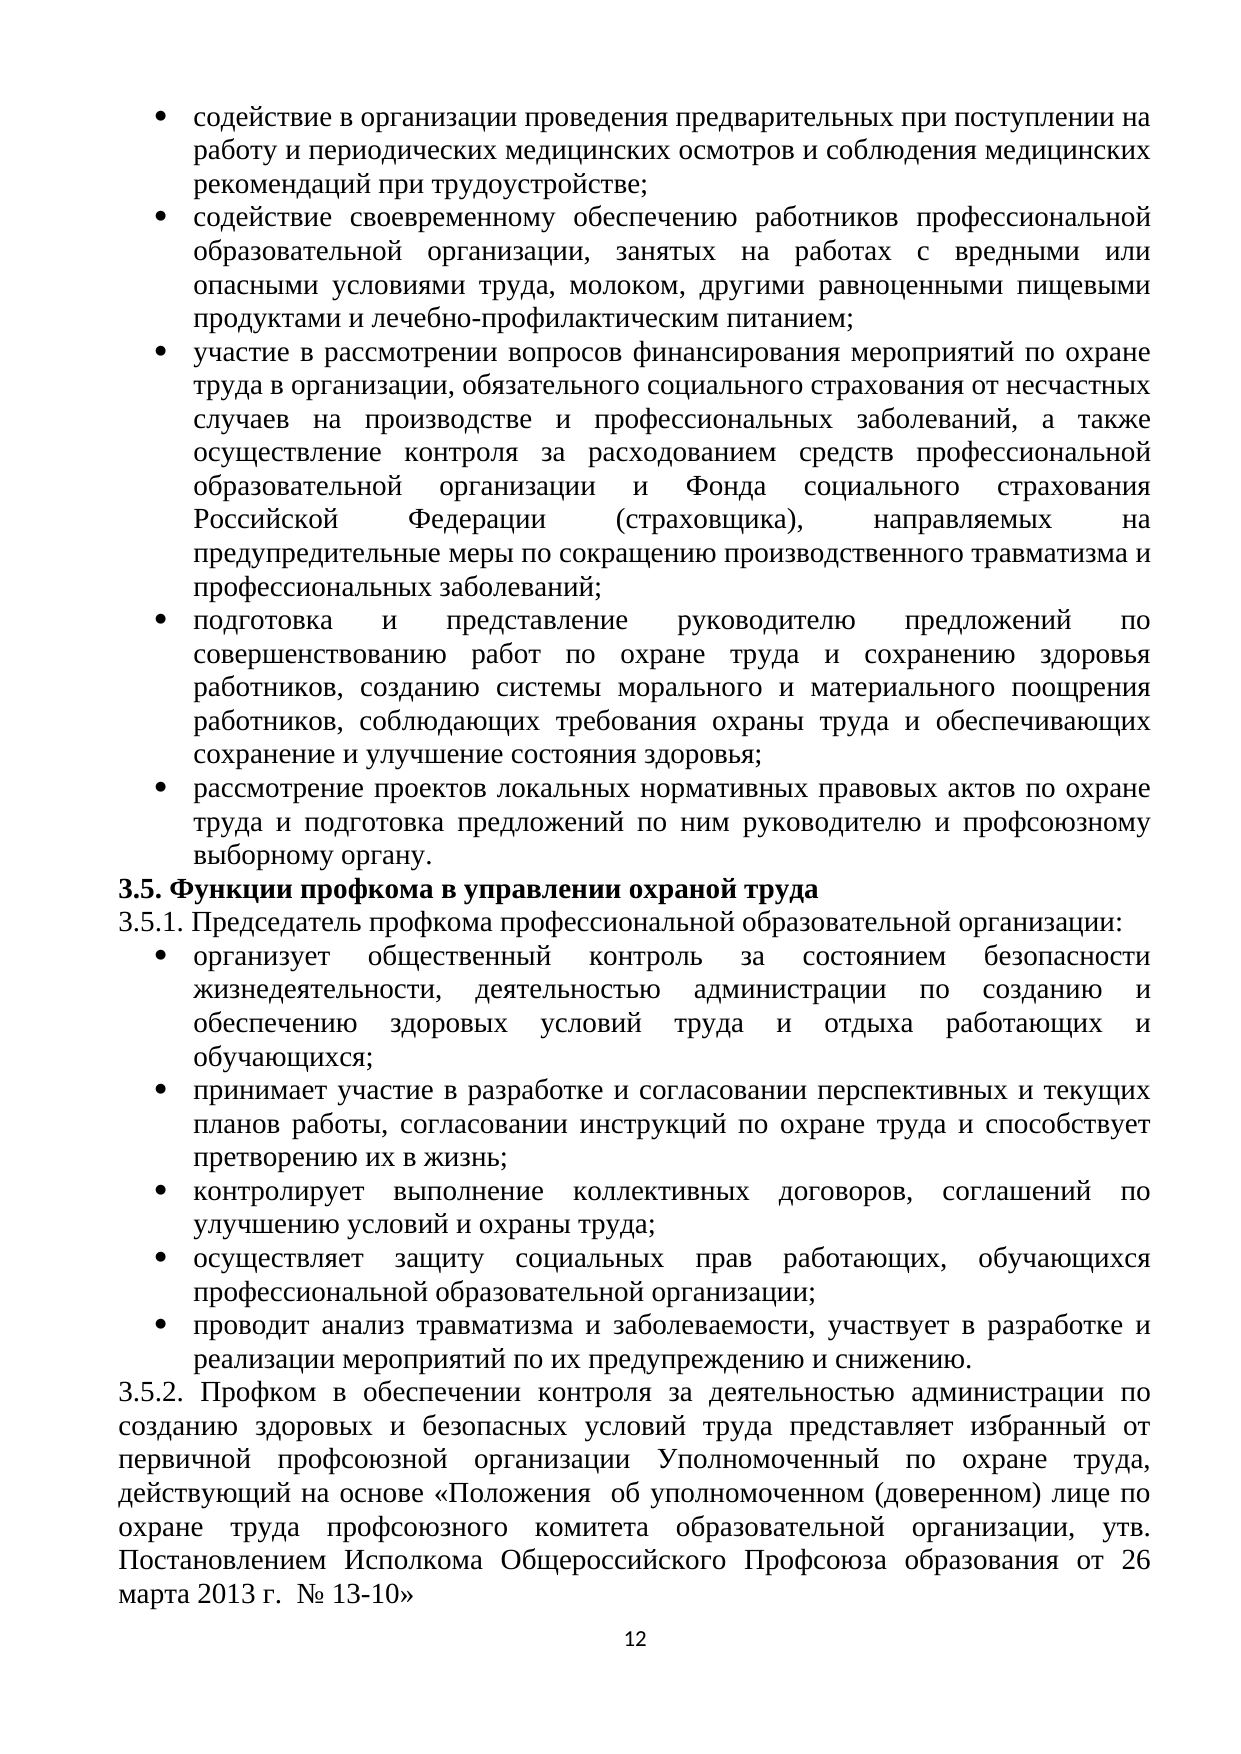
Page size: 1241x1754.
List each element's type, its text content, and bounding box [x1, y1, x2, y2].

list участие в рассмотрении вопросов финансирования мероприятий по охране труда в организации, обязательного социального страхования от несчастных случаев на производстве и профессиональных заболеваний, а также осуществление контроля за расходованием средств профессиональной образовательной организации и Фонда социального страхования Российской Федерации (страховщика), направляемых на предупредительные меры по сокращению производственного травматизма и профессиональных заболеваний; [156, 334, 1152, 602]
list организует общественный контроль за состоянием безопасности жизнедеятельности, деятельностью администрации по созданию и обеспечению здоровых условий труда и отдыха работающих и обучающихся; [156, 938, 1152, 1072]
list содействие своевременному обеспечению работников профессиональной образовательной организации, занятых на работах с вредными или опасными условиями труда, молоком, другими равноценными пищевыми продуктами и лечебно-профилактическим питанием; [156, 199, 1152, 334]
list рассмотрение проектов локальных нормативных правовых актов по охране труда и подготовка предложений по ним руководителю и профсоюзному выборному органу. [156, 770, 1152, 871]
list содействие в организации проведения предварительных при поступлении на работу и периодических медицинских осмотров и соблюдения медицинских рекомендаций при трудоустройстве; [156, 99, 1152, 199]
list подготовка и представление руководителю предложений по совершенствованию работ по охране труда и сохранению здоровья работников, созданию системы морального и материального поощрения работников, соблюдающих требования охраны труда и обеспечивающих сохранение и улучшение состояния здоровья; [156, 602, 1152, 770]
text 3.5. Функции профкома в управлении охраной труда [118, 871, 1152, 904]
list проводит анализ травматизма и заболеваемости, участвует в разработке и реализации мероприятий по их предупреждению и снижению. [156, 1307, 1152, 1374]
list осуществляет защиту социальных прав работающих, обучающихся профессиональной образовательной организации; [156, 1240, 1152, 1307]
list контролирует выполнение коллективных договоров, соглашений по улучшению условий и охраны труда; [156, 1173, 1152, 1240]
list принимает участие в разработке и согласовании перспективных и текущих планов работы, согласовании инструкций по охране труда и способствует претворению их в жизнь; [156, 1072, 1152, 1173]
text 3.5.1. Председатель профкома профессиональной образовательной организации: [118, 904, 1152, 938]
text 3.5.2. Профком в обеспечении контроля за деятельностью администрации по созданию здоровых и безопасных условий труда представляет избранный от первичной профсоюзной организации Уполномоченный по охране труда, действующий на основе «Положения об уполномоченном (доверенном) лице по охране труда профсоюзного комитета образовательной организации, утв. Постановлением Исполкома Общероссийского Профсоюза образования от 26 марта 2013 г. № 13-10» [118, 1374, 1152, 1609]
